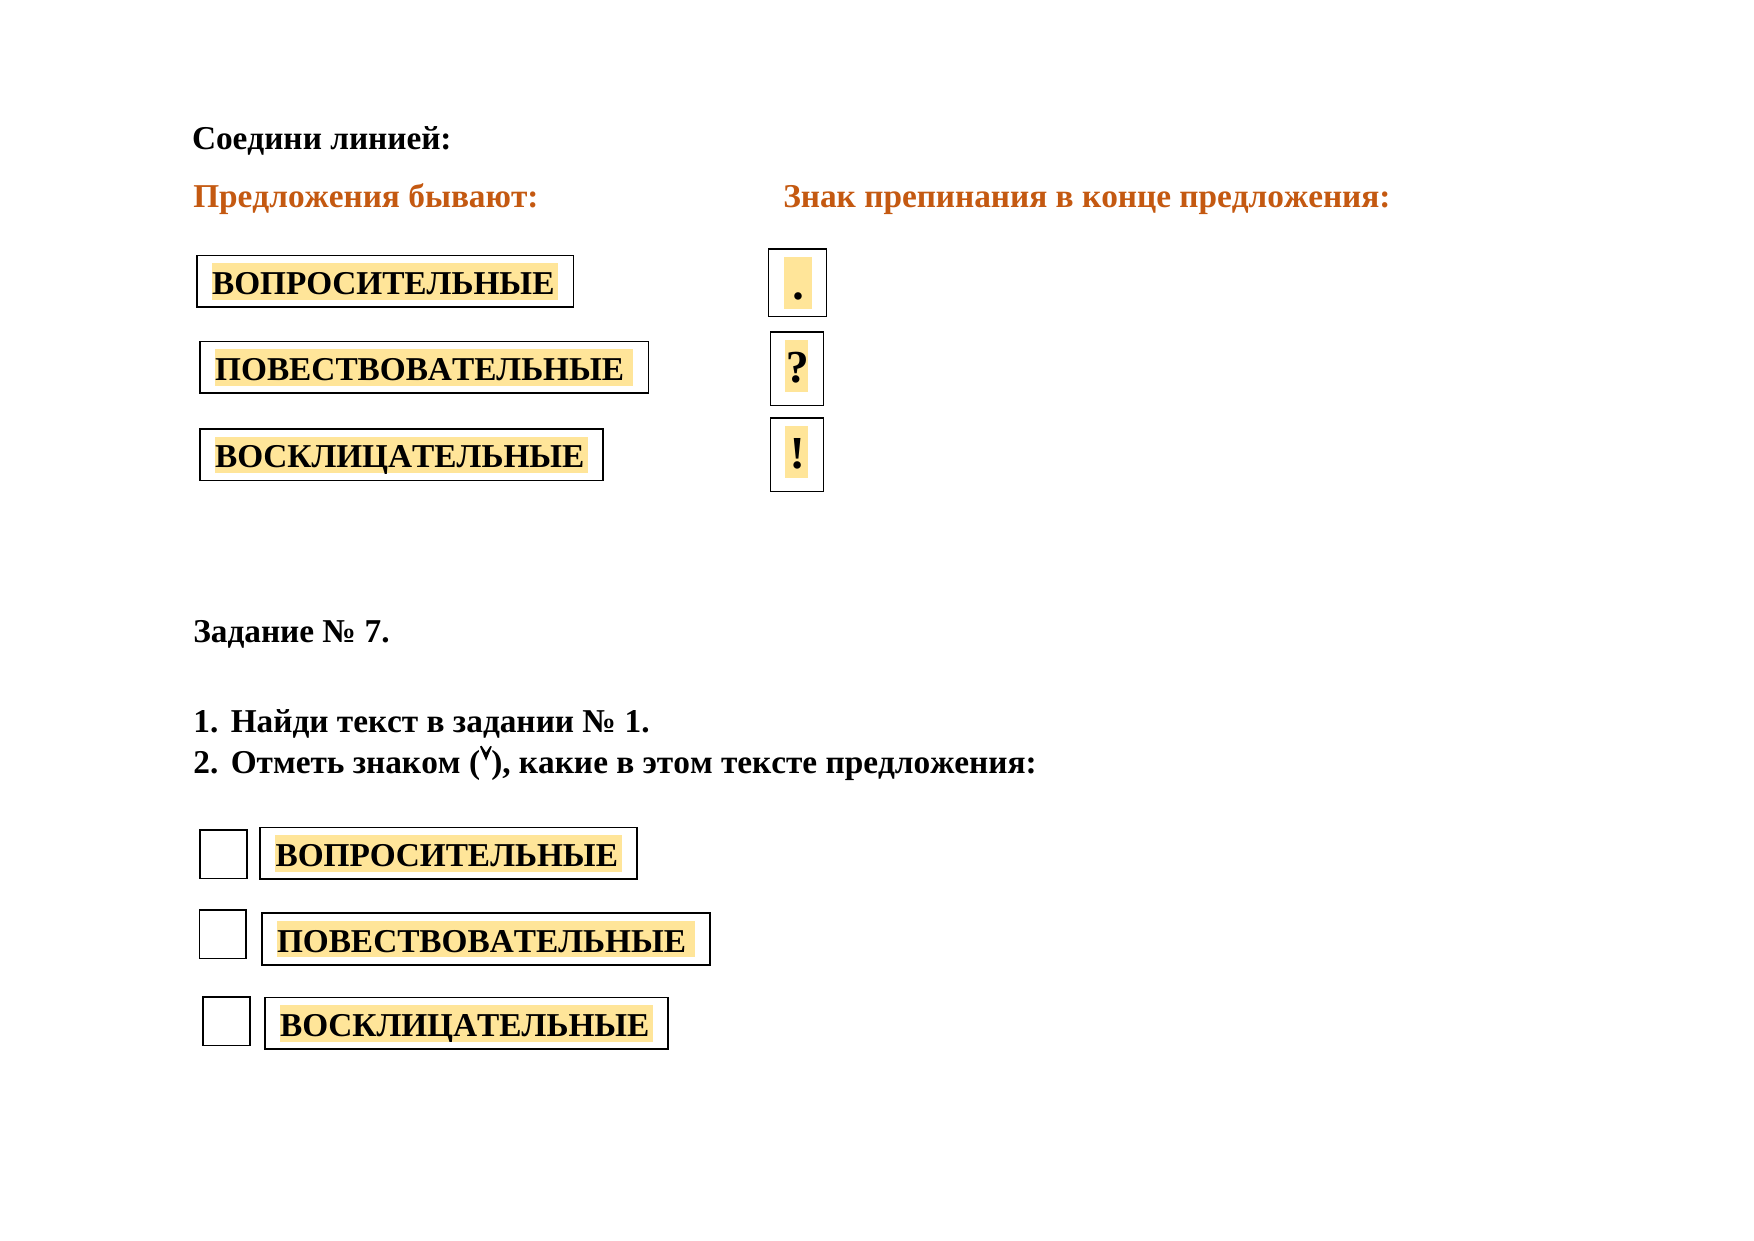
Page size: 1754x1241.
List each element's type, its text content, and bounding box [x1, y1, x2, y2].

list Задание № 7. [193, 611, 1636, 649]
list Отметь знаком (), какие в этом тексте предложения: [193, 743, 1636, 781]
text Соедини линией: [118, 118, 1636, 156]
list Предложения бывают: Знак препинания в конце предложения: [193, 176, 1636, 214]
list Найди текст в задании № 1. [193, 701, 1636, 740]
